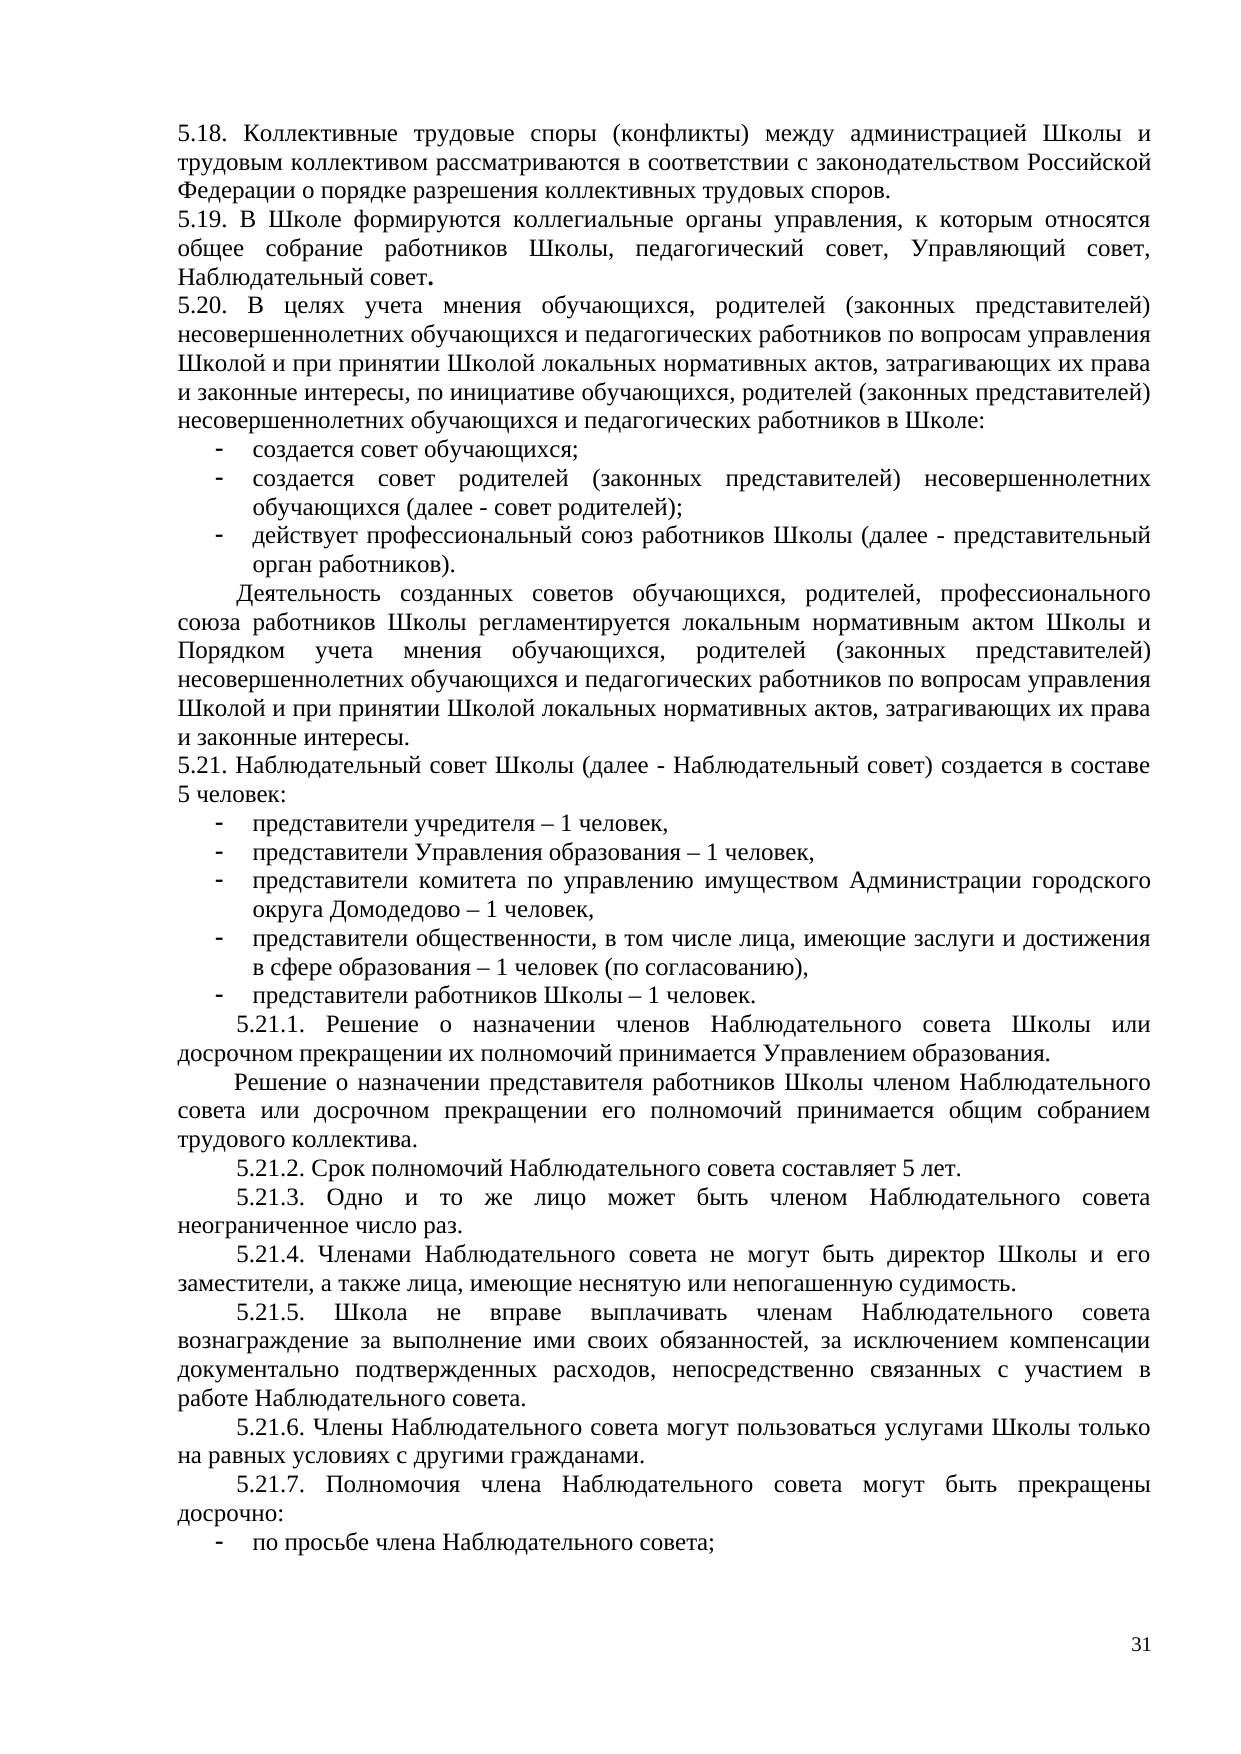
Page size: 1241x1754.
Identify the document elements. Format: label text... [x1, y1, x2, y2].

list 5.21.1. Решение о назначении членов Наблюдательного совета Школы или досрочном прекращении их полномочий принимается Управлением образования. [177, 1009, 1152, 1067]
text 5.20. В целях учета мнения обучающихся, родителей (законных представителей) несовершеннолетних обучающихся и педагогических работников по вопросам управления Школой и при принятии Школой локальных нормативных актов, затрагивающих их права и законные интересы, по инициативе обучающихся, родителей (законных представителей) несовершеннолетних обучающихся и педагогических работников в Школе: [177, 291, 1152, 434]
list 5.21.2. Срок полномочий Наблюдательного совета составляет 5 лет. [177, 1153, 1152, 1182]
text 5.19. В Школе формируются коллегиальные органы управления, к которым относятся общее собрание работников Школы, педагогический совет, Управляющий совет, Наблюдательный совет. [177, 204, 1152, 291]
list 5.21.4. Членами Наблюдательного совета не могут быть директор Школы и его заместители, а также лица, имеющие неснятую или непогашенную судимость. [177, 1239, 1152, 1297]
text 5.18. Коллективные трудовые споры (конфликты) между администрацией Школы и трудовым коллективом рассматриваются в соответствии с законодательством Российской Федерации о порядке разрешения коллективных трудовых споров. [177, 118, 1152, 204]
list по просьбе члена Наблюдательного совета; [215, 1527, 1152, 1556]
list представители учредителя – 1 человек, [215, 808, 1152, 837]
list 5.21.3. Одно и то же лицо может быть членом Наблюдательного совета неограниченное число раз. [177, 1182, 1152, 1239]
text Деятельность созданных советов обучающихся, родителей, профессионального союза работников Школы регламентируется локальным нормативным актом Школы и Порядком учета мнения обучающихся, родителей (законных представителей) несовершеннолетних обучающихся и педагогических работников по вопросам управления Школой и при принятии Школой локальных нормативных актов, затрагивающих их права и законные интересы. [177, 578, 1152, 751]
list представители работников Школы – 1 человек. [215, 981, 1152, 1009]
list 5.21. Наблюдательный совет Школы (далее - Наблюдательный совет) создается в составе 5 человек: [177, 751, 1152, 808]
list представители комитета по управлению имуществом Администрации городского округа Домодедово – 1 человек, [215, 866, 1152, 923]
list 5.21.5. Школа не вправе выплачивать членам Наблюдательного совета вознаграждение за выполнение ими своих обязанностей, за исключением компенсации документально подтвержденных расходов, непосредственно связанных с участием в работе Наблюдательного совета. [177, 1297, 1152, 1412]
list представители Управления образования – 1 человек, [215, 837, 1152, 866]
list создается совет обучающихся; [215, 434, 1152, 463]
list 5.21.6. Члены Наблюдательного совета могут пользоваться услугами Школы только на равных условиях с другими гражданами. [177, 1412, 1152, 1469]
list действует профессиональный союз работников Школы (далее - представительный орган работников). [215, 521, 1152, 578]
list представители общественности, в том числе лица, имеющие заслуги и достижения в сфере образования – 1 человек (по согласованию), [215, 923, 1152, 981]
list Решение о назначении представителя работников Школы членом Наблюдательного совета или досрочном прекращении его полномочий принимается общим собранием трудового коллектива. [177, 1067, 1152, 1153]
list 5.21.7. Полномочия члена Наблюдательного совета могут быть прекращены досрочно: [177, 1469, 1152, 1527]
list создается совет родителей (законных представителей) несовершеннолетних обучающихся (далее - совет родителей); [215, 463, 1152, 521]
